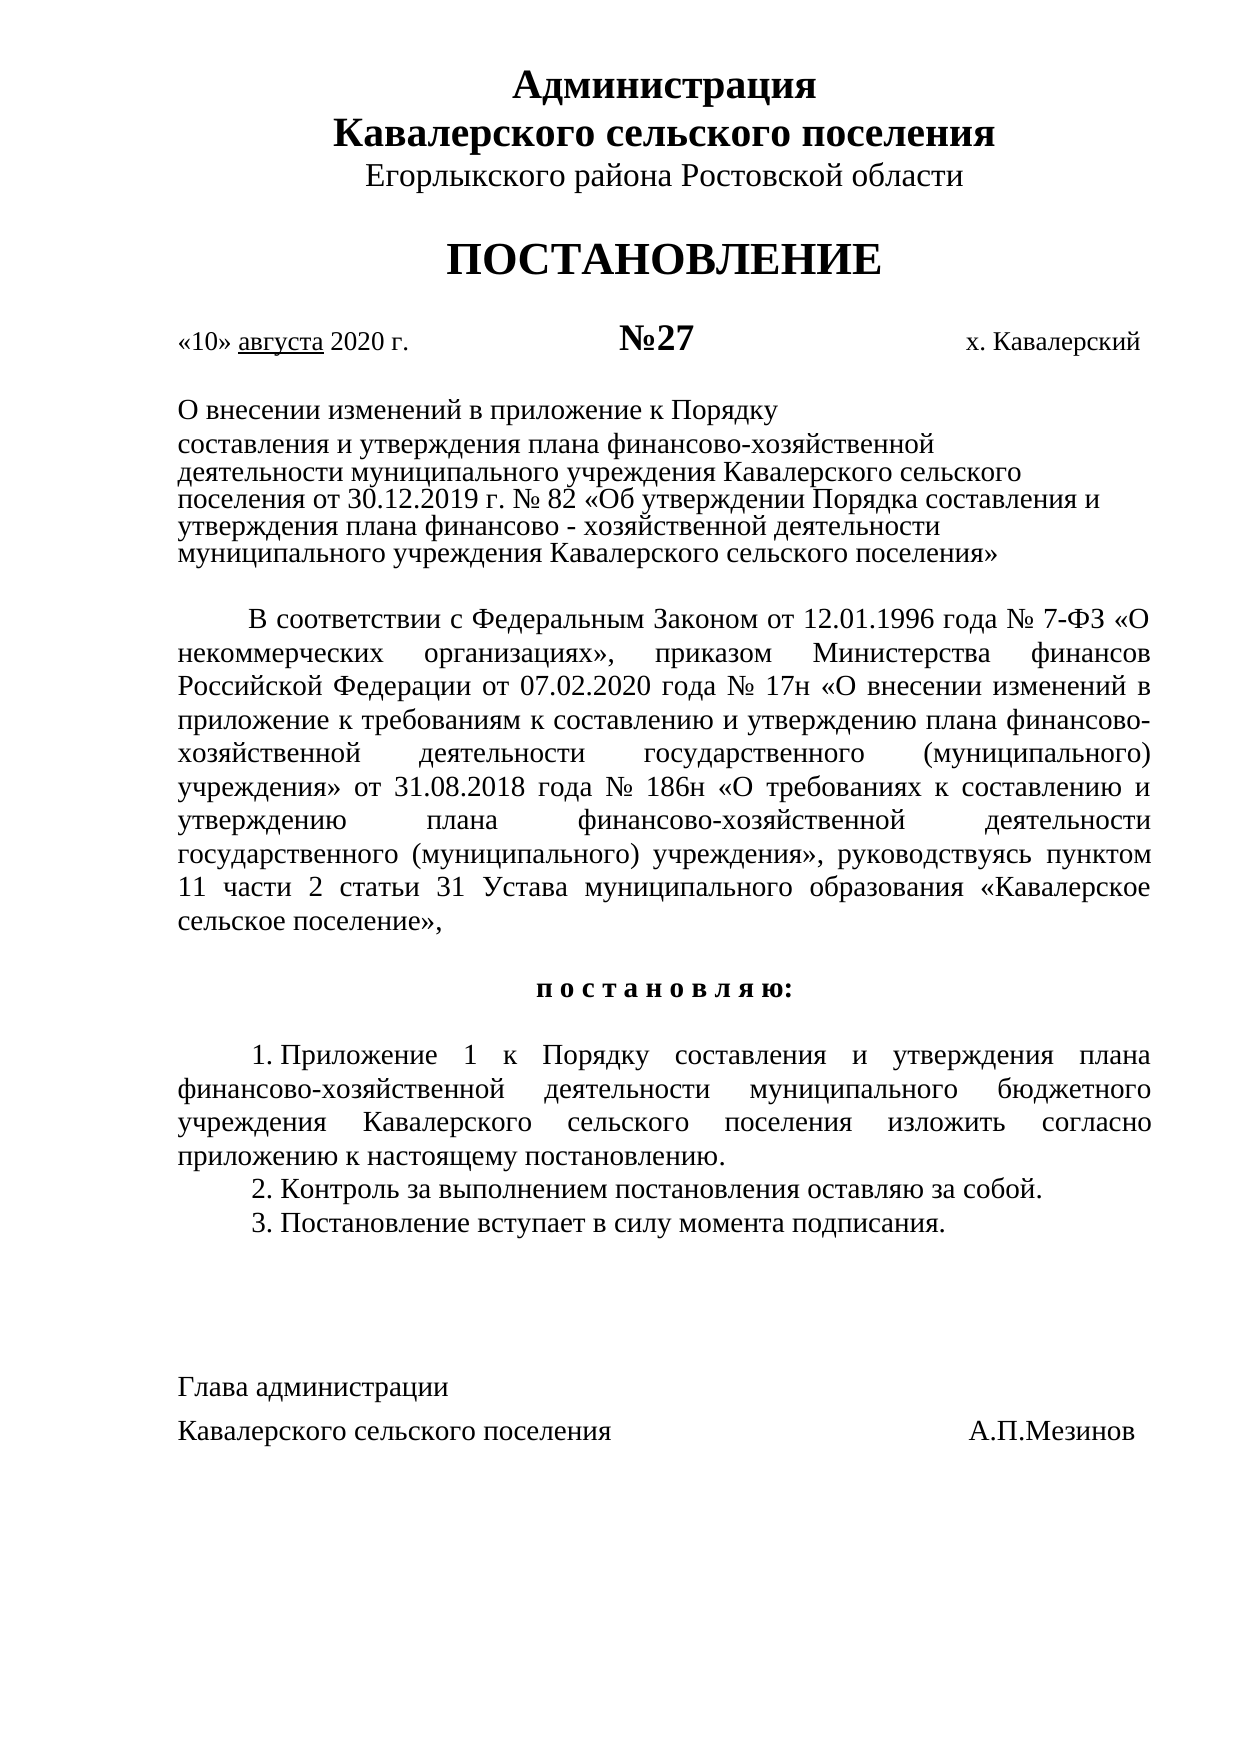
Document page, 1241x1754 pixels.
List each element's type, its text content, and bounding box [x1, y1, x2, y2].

text Кавалерского сельского поселения А.П.Мезинов [177, 1413, 1152, 1447]
text Кавалерского сельского поселения [177, 107, 1152, 155]
text 1. Приложение 1 к Порядку составления и утверждения плана финансово-хозяйственной деятельности муниципального бюджетного учреждения Кавалерского сельского поселения изложить согласно приложению к настоящему постановлению. [177, 1037, 1152, 1171]
text составления и утверждения плана финансово-хозяйственной [177, 426, 1152, 459]
text п о с т а н о в л я ю: [177, 970, 1152, 1004]
text ПОСТАНОВЛЕНИЕ [177, 232, 1152, 284]
text В соответствии с Федеральным Законом от 12.01.1996 года № 7-ФЗ «О некоммерческих организациях», приказом Министерства финансов Российской Федерации от 07.02.2020 года № 17н «О внесении изменений в приложение к требованиям к составлению и утверждению плана финансово-хозяйственной деятельности государственного (муниципального) учреждения» от 31.08.2018 года № 186н «О требованиях к составлению и утверждению плана финансово-хозяйственной деятельности государственного (муниципального) учреждения», руководствуясь пунктом 11 части 2 статьи 31 Устава муниципального образования «Кавалерское сельское поселение», [177, 601, 1152, 937]
text муниципального учреждения Кавалерского сельского поселения» [177, 541, 1152, 568]
text О внесении изменений в приложение к Порядку [177, 392, 1152, 426]
text Администрация [177, 59, 1152, 107]
text деятельности муниципального учреждения Кавалерского сельского поселения от 30.12.2019 г. № 82 «Об утверждении Порядка составления и утверждения плана финансово - хозяйственной деятельности [177, 459, 1152, 541]
text Егорлыкского района Ростовской области [177, 155, 1152, 193]
text 2. Контроль за выполнением постановления оставляю за собой. [177, 1171, 1152, 1205]
text Глава администрации [177, 1336, 1152, 1403]
text 3. Постановление вступает в силу момента подписания. [177, 1205, 1152, 1238]
text «10» августа 2020 г. №27 х. Кавалерский [177, 316, 1152, 359]
